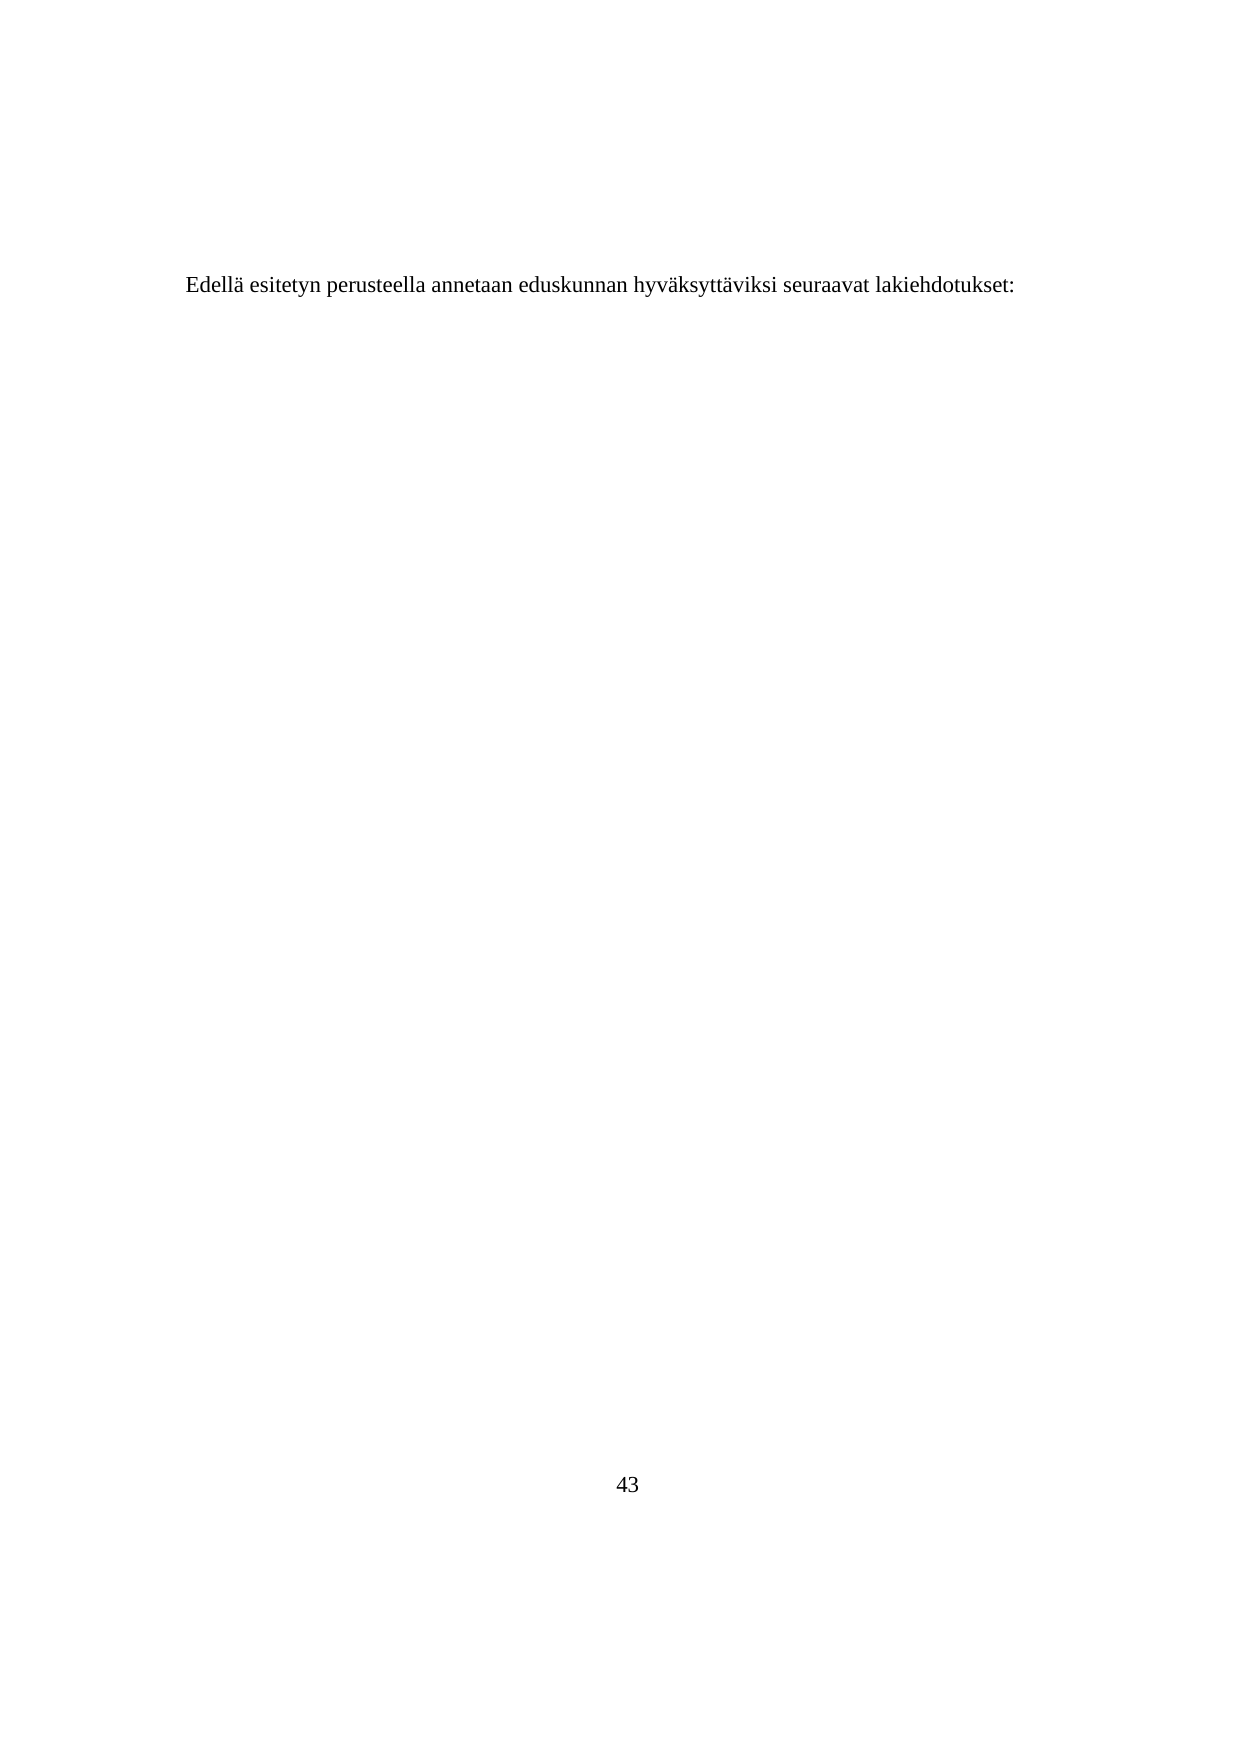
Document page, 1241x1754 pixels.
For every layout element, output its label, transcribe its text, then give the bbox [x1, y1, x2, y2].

text Edellä esitetyn perusteella annetaan eduskunnan hyväksyttäviksi seuraavat lakiehdotukset: [185, 274, 1055, 297]
